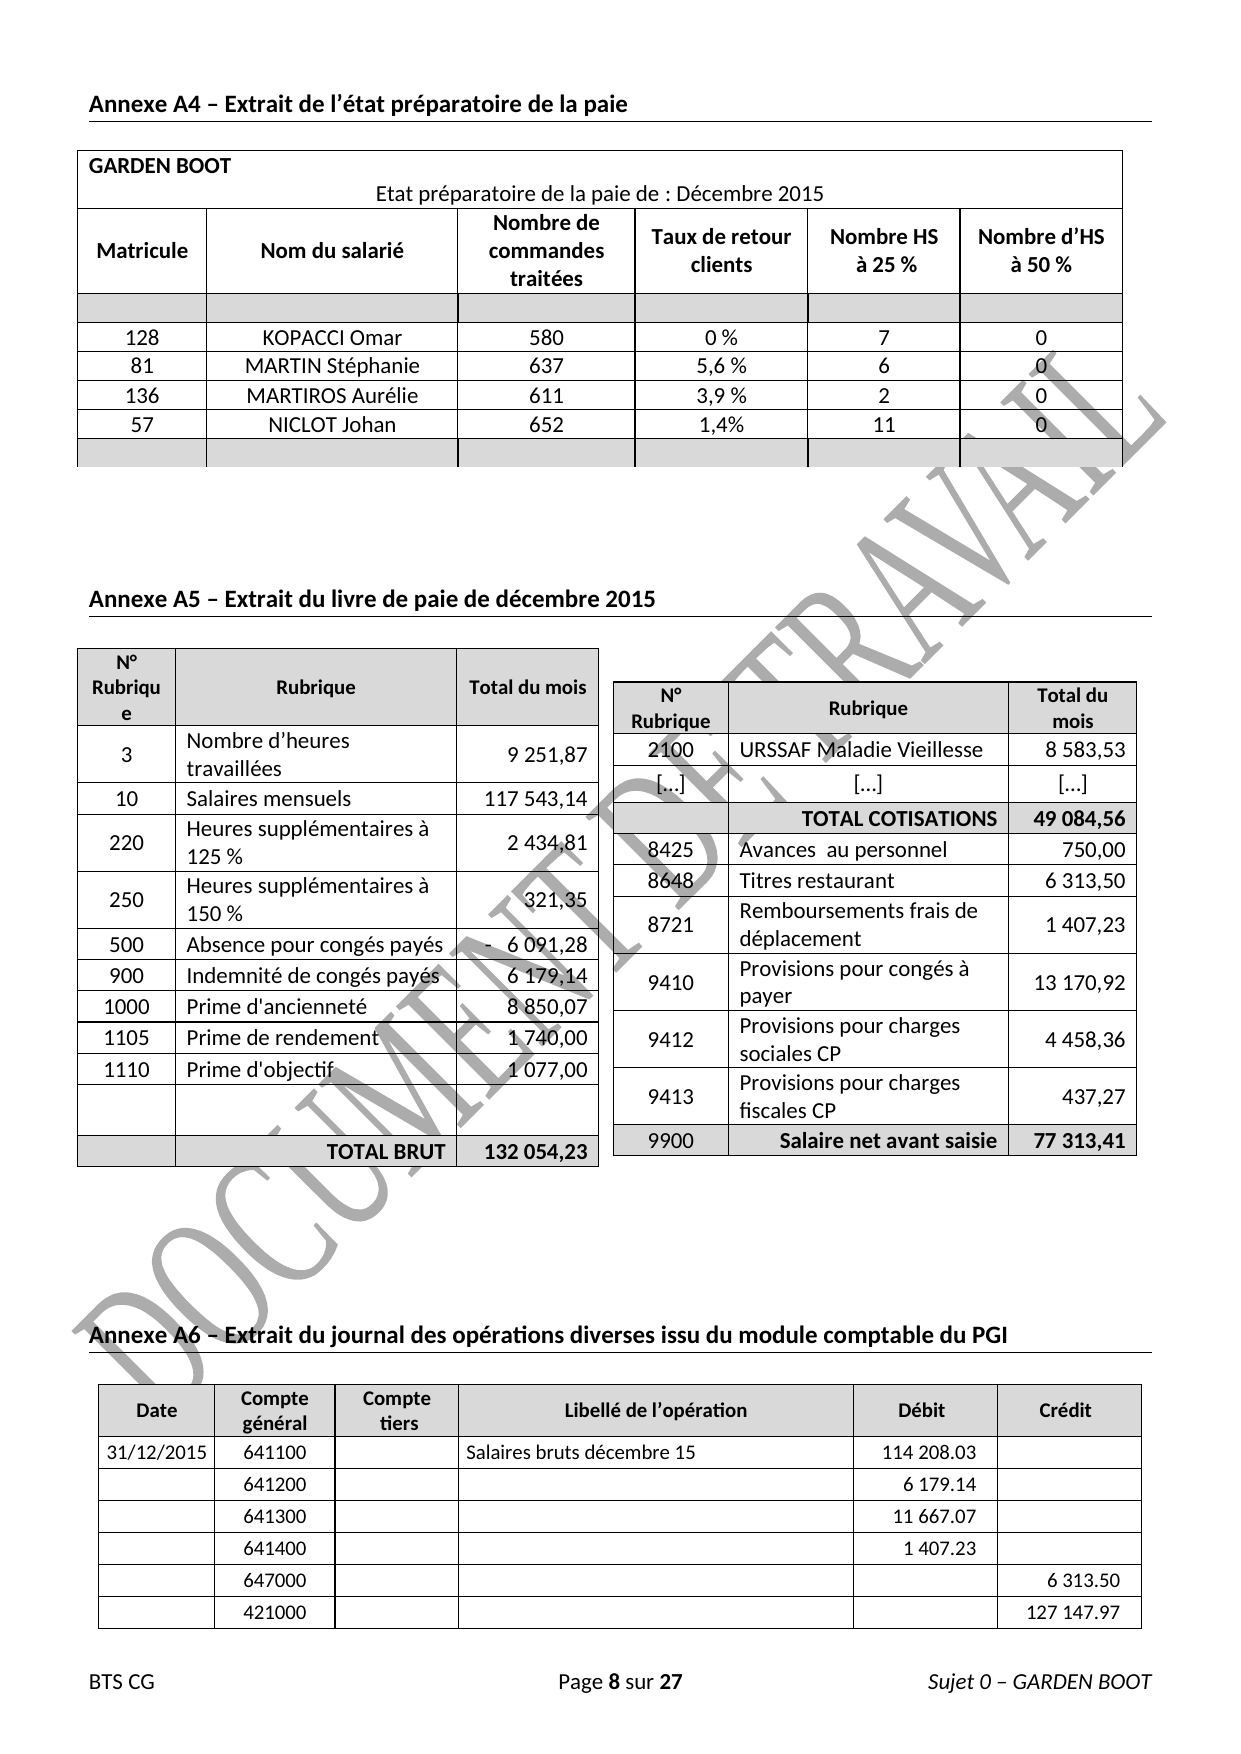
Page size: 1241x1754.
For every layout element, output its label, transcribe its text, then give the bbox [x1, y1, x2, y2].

table_cell 132 054,23 [457, 1136, 598, 1166]
table_cell [459, 1565, 853, 1596]
table_cell - 6 091,28 [457, 929, 598, 959]
table_cell [854, 1597, 997, 1628]
text Annexe A6 – Extrait du journal des opérations diverses issu du module comptable du PGI [89, 1320, 1152, 1352]
table_cell KOPACCI Omar [207, 323, 457, 351]
table_cell [99, 1469, 214, 1500]
table_cell Prime d'ancienneté [176, 991, 456, 1021]
table_cell 611 [458, 381, 634, 409]
table_cell Matricule [78, 209, 206, 292]
table_header Rubrique [176, 649, 456, 725]
table_cell [459, 1501, 853, 1532]
table_cell 9412 [614, 1011, 728, 1067]
table_cell [336, 1533, 458, 1564]
table_cell 641400 [215, 1533, 334, 1564]
table_cell [207, 294, 457, 322]
table_cell [809, 439, 959, 467]
table_cell TOTAL COTISATIONS [729, 803, 1008, 833]
table_cell Avances au personnel [729, 834, 1008, 864]
table_cell 10 [78, 783, 175, 813]
table_cell 136 [78, 381, 206, 409]
table_cell 9900 [614, 1125, 728, 1155]
table_cell [809, 294, 959, 322]
table_header Rubrique [729, 683, 1008, 733]
table_cell 77 313,41 [1009, 1125, 1136, 1155]
table_cell Salaire net avant saisie [729, 1125, 1008, 1155]
table_cell 0 [961, 352, 1122, 380]
table_cell [998, 1469, 1141, 1500]
table_cell 750,00 [1009, 834, 1136, 864]
table_cell 6 179,14 [457, 960, 598, 990]
table_header Compte général [215, 1385, 334, 1436]
table_cell Prime de rendement [176, 1023, 456, 1053]
table_cell [459, 439, 634, 467]
table_cell 637 [458, 352, 634, 380]
table_cell Nombre de commandes traitées [458, 209, 634, 292]
table_cell 8 850,07 [457, 991, 598, 1021]
table_cell 0 [961, 410, 1122, 438]
table_cell 81 [78, 352, 206, 380]
table_cell [614, 803, 728, 833]
table_cell Salaires bruts décembre 15 [459, 1437, 853, 1468]
table_cell [336, 1501, 458, 1532]
table_cell Nom du salarié [207, 209, 457, 292]
table_cell 1000 [78, 991, 175, 1021]
table_cell 3 [78, 726, 175, 782]
table_cell 6 313.50 [998, 1565, 1141, 1596]
table_cell […] [729, 766, 1008, 802]
table_cell Nombre d’HS à 50 % [961, 209, 1122, 292]
table_cell 9410 [614, 954, 728, 1010]
table_cell 1 407.23 [854, 1533, 997, 1564]
table_cell [78, 294, 206, 322]
table_cell 1105 [78, 1023, 175, 1053]
table_cell [998, 1437, 1141, 1468]
table_cell 8648 [614, 865, 728, 896]
table_cell Salaires mensuels [176, 783, 456, 813]
table_cell [99, 1501, 214, 1532]
table_cell 6 313,50 [1009, 865, 1136, 896]
table_cell [78, 1085, 175, 1135]
table_cell 437,27 [1009, 1068, 1136, 1124]
table_header Total du mois [457, 649, 598, 725]
table_cell 1,4% [636, 410, 807, 438]
table_cell 0 [961, 323, 1122, 351]
table_cell 647000 [215, 1565, 334, 1596]
table_cell Provisions pour charges sociales CP [729, 1011, 1008, 1067]
table_cell 9 251,87 [457, 726, 598, 782]
table_cell 2100 [614, 734, 728, 764]
table_cell URSSAF Maladie Vieillesse [729, 734, 1008, 764]
table_cell [961, 294, 1122, 322]
table_cell 641300 [215, 1501, 334, 1532]
table_cell [99, 1597, 214, 1628]
table_cell [961, 439, 1122, 467]
table_cell 127 147.97 [998, 1597, 1141, 1628]
table_header GARDEN BOOT Etat préparatoire de la paie de : Décembre 2015 [78, 151, 1122, 207]
table_cell [636, 439, 807, 467]
table_cell [99, 1533, 214, 1564]
table_cell Nombre d’heures travaillées [176, 726, 456, 782]
table_cell [78, 439, 206, 467]
table_cell [176, 1085, 456, 1135]
table_cell 6 179.14 [854, 1469, 997, 1500]
table_cell […] [1009, 766, 1136, 802]
table_header N° Rubrique [614, 683, 728, 733]
table_cell 8 583,53 [1009, 734, 1136, 764]
table_cell 1 077,00 [457, 1054, 598, 1084]
table_cell [457, 1085, 598, 1135]
table_cell [207, 439, 457, 467]
table_cell 7 [808, 323, 959, 351]
table_cell 250 [78, 872, 175, 928]
table_cell 220 [78, 815, 175, 871]
table_cell MARTIROS Aurélie [207, 381, 457, 409]
table_cell 500 [78, 929, 175, 959]
table_cell 421000 [215, 1597, 334, 1628]
table_cell 11 [808, 410, 959, 438]
table_cell 13 170,92 [1009, 954, 1136, 1010]
table_cell 580 [458, 323, 634, 351]
table_cell Provisions pour congés à payer [729, 954, 1008, 1010]
table_cell [99, 1565, 214, 1596]
table_cell 1 740,00 [457, 1023, 598, 1053]
table_cell Heures supplémentaires à 150 % [176, 872, 456, 928]
table_cell Heures supplémentaires à 125 % [176, 815, 456, 871]
table_header Compte tiers [336, 1385, 458, 1436]
table_cell 8425 [614, 834, 728, 864]
table_cell 652 [458, 410, 634, 438]
table_cell 900 [78, 960, 175, 990]
table_cell 6 [808, 352, 959, 380]
table_header Date [99, 1385, 214, 1436]
table_cell [459, 1597, 853, 1628]
table_header Débit [854, 1385, 997, 1436]
table_cell 2 [808, 381, 959, 409]
table_cell Indemnité de congés payés [176, 960, 456, 990]
text Annexe A5 – Extrait du livre de paie de décembre 2015 [89, 584, 1152, 616]
table_cell [459, 1533, 853, 1564]
table_header Libellé de l’opération [459, 1385, 853, 1436]
table_cell [336, 1469, 458, 1500]
table_cell Taux de retour clients [636, 209, 807, 292]
table_cell 641100 [215, 1437, 334, 1468]
table_cell [998, 1533, 1141, 1564]
table_cell [78, 1136, 175, 1166]
table_cell 114 208.03 [854, 1437, 997, 1468]
table_cell 117 543,14 [457, 783, 598, 813]
table_cell 321,35 [457, 872, 598, 928]
table_cell 0 % [636, 323, 807, 351]
table_cell Remboursements frais de déplacement [729, 897, 1008, 953]
table_cell Provisions pour charges fiscales CP [729, 1068, 1008, 1124]
table_cell […] [614, 766, 728, 802]
table_header N° Rubrique [78, 649, 175, 725]
table_cell [336, 1597, 458, 1628]
table_cell [336, 1565, 458, 1596]
table_cell 641200 [215, 1469, 334, 1500]
table_cell 0 [961, 381, 1122, 409]
table_cell 31/12/2015 [99, 1437, 214, 1468]
table_cell Titres restaurant [729, 865, 1008, 896]
table_cell Prime d'objectif [176, 1054, 456, 1084]
table_cell [336, 1437, 458, 1468]
table_cell NICLOT Johan [207, 410, 457, 438]
table_cell TOTAL BRUT [176, 1136, 456, 1166]
table_cell [998, 1501, 1141, 1532]
table_cell 1110 [78, 1054, 175, 1084]
table_cell 57 [78, 410, 206, 438]
table_cell Nombre HS à 25 % [808, 209, 959, 292]
table_cell 4 458,36 [1009, 1011, 1136, 1067]
table_cell 3,9 % [636, 381, 807, 409]
table_cell 11 667.07 [854, 1501, 997, 1532]
table_cell MARTIN Stéphanie [207, 352, 457, 380]
table_cell [459, 294, 634, 322]
table_cell [459, 1469, 853, 1500]
table_header Crédit [998, 1385, 1141, 1436]
table_cell 1 407,23 [1009, 897, 1136, 953]
table_cell [854, 1565, 997, 1596]
table_cell 49 084,56 [1009, 803, 1136, 833]
table_cell [636, 294, 807, 322]
table_cell Absence pour congés payés [176, 929, 456, 959]
table_cell 128 [78, 323, 206, 351]
text Annexe A4 – Extrait de l’état préparatoire de la paie [89, 89, 1152, 121]
table_cell 9413 [614, 1068, 728, 1124]
table_cell 8721 [614, 897, 728, 953]
table_cell 5,6 % [636, 352, 807, 380]
table_header Total du mois [1009, 683, 1136, 733]
table_cell 2 434,81 [457, 815, 598, 871]
